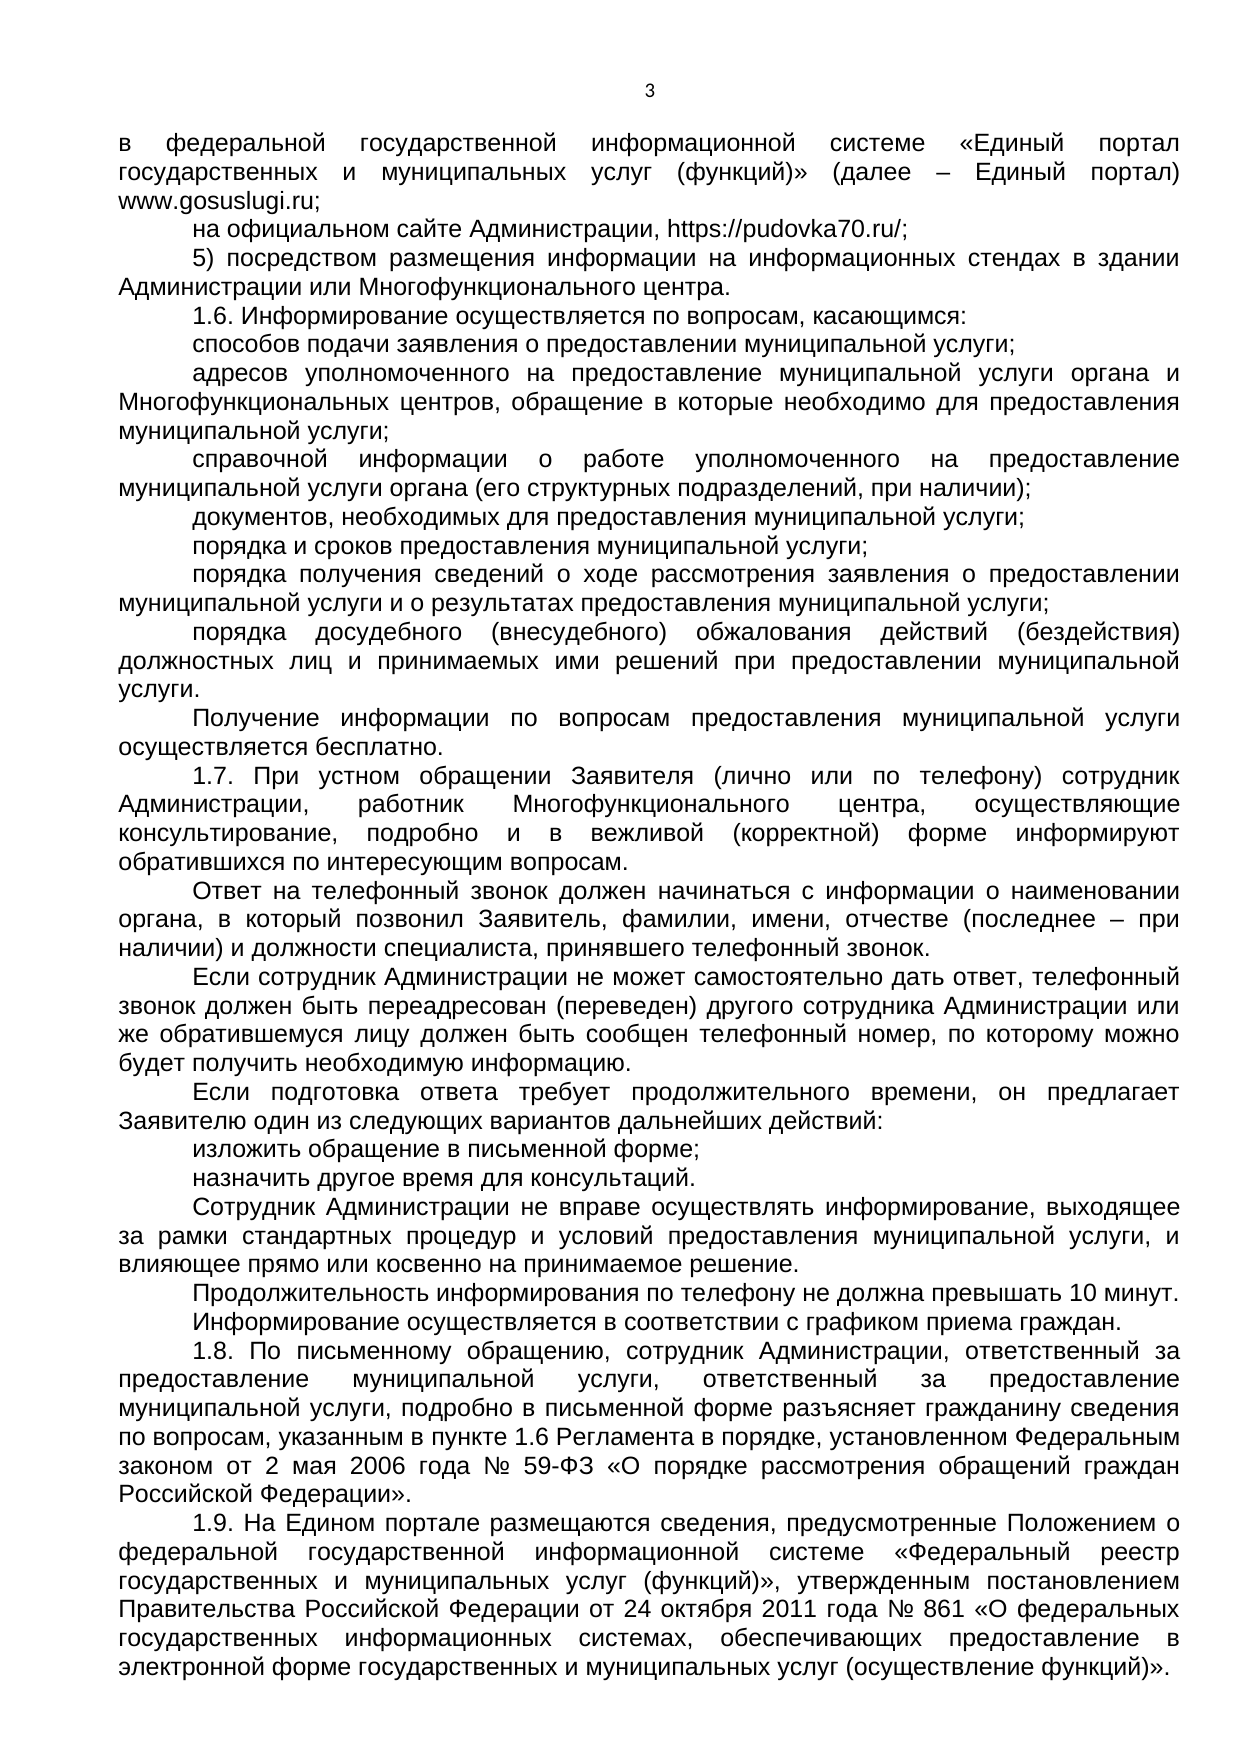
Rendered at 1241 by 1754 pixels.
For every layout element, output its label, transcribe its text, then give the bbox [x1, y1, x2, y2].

text 1.7. При устном обращении Заявителя (лично или по телефону) сотрудник Администрации, работник Многофункционального центра, осуществляющие консультирование, подробно и в вежливой (корректной) форме информируют обратившихся по интересующим вопросам. [118, 761, 1181, 876]
text 1.6. Информирование осуществляется по вопросам, касающимся: [118, 301, 1181, 329]
text Получение информации по вопросам предоставления муниципальной услуги осуществляется бесплатно. [118, 703, 1181, 761]
text Если подготовка ответа требует продолжительного времени, он предлагает Заявителю один из следующих вариантов дальнейших действий: [118, 1077, 1181, 1134]
text 1.9. На Едином портале размещаются сведения, предусмотренные Положением о федеральной государственной информационной системе «Федеральный реестр государственных и муниципальных услуг (функций)», утвержденным постановлением Правительства Российской Федерации от 24 октября 2011 года № 861 «О федеральных государственных информационных системах, обеспечивающих предоставление в электронной форме государственных и муниципальных услуг (осуществление функций)». [118, 1508, 1181, 1681]
text на официальном сайте Администрации, https://pudovka70.ru/; [118, 214, 1181, 243]
text справочной информации о работе уполномоченного на предоставление муниципальной услуги органа (его структурных подразделений, при наличии); [118, 444, 1181, 502]
text изложить обращение в письменной форме; [118, 1134, 1181, 1163]
text Сотрудник Администрации не вправе осуществлять информирование, выходящее за рамки стандартных процедур и условий предоставления муниципальной услуги, и влияющее прямо или косвенно на принимаемое решение. [118, 1192, 1181, 1278]
text назначить другое время для консультаций. [118, 1163, 1181, 1192]
text документов, необходимых для предоставления муниципальной услуги; [118, 502, 1181, 531]
text порядка получения сведений о ходе рассмотрения заявления о предоставлении муниципальной услуги и о результатах предоставления муниципальной услуги; [118, 559, 1181, 617]
text Продолжительность информирования по телефону не должна превышать 10 минут. [118, 1278, 1181, 1307]
text порядка досудебного (внесудебного) обжалования действий (бездействия) должностных лиц и принимаемых ими решений при предоставлении муниципальной услуги. [118, 617, 1181, 703]
text порядка и сроков предоставления муниципальной услуги; [118, 531, 1181, 559]
text Информирование осуществляется в соответствии с графиком приема граждан. [118, 1307, 1181, 1336]
text Ответ на телефонный звонок должен начинаться с информации о наименовании органа, в который позвонил Заявитель, фамилии, имени, отчестве (последнее – при наличии) и должности специалиста, принявшего телефонный звонок. [118, 876, 1181, 962]
text адресов уполномоченного на предоставление муниципальной услуги органа и Многофункциональных центров, обращение в которые необходимо для предоставления муниципальной услуги; [118, 358, 1181, 444]
text 1.8. По письменному обращению, сотрудник Администрации, ответственный за предоставление муниципальной услуги, ответственный за предоставление муниципальной услуги, подробно в письменной форме разъясняет гражданину сведения по вопросам, указанным в пункте 1.6 Регламента в порядке, установленном Федеральным законом от 2 мая 2006 года № 59-ФЗ «О порядке рассмотрения обращений граждан Российской Федерации». [118, 1336, 1181, 1508]
text 5) посредством размещения информации на информационных стендах в здании Администрации или Многофункционального центра. [118, 243, 1181, 301]
text способов подачи заявления о предоставлении муниципальной услуги; [118, 329, 1181, 358]
text в федеральной государственной информационной системе «Единый портал государственных и муниципальных услуг (функций)» (далее – Единый портал) www.gosuslugi.ru; [118, 128, 1181, 214]
text Если сотрудник Администрации не может самостоятельно дать ответ, телефонный звонок должен быть переадресован (переведен) другого сотрудника Администрации или же обратившемуся лицу должен быть сообщен телефонный номер, по которому можно будет получить необходимую информацию. [118, 962, 1181, 1077]
